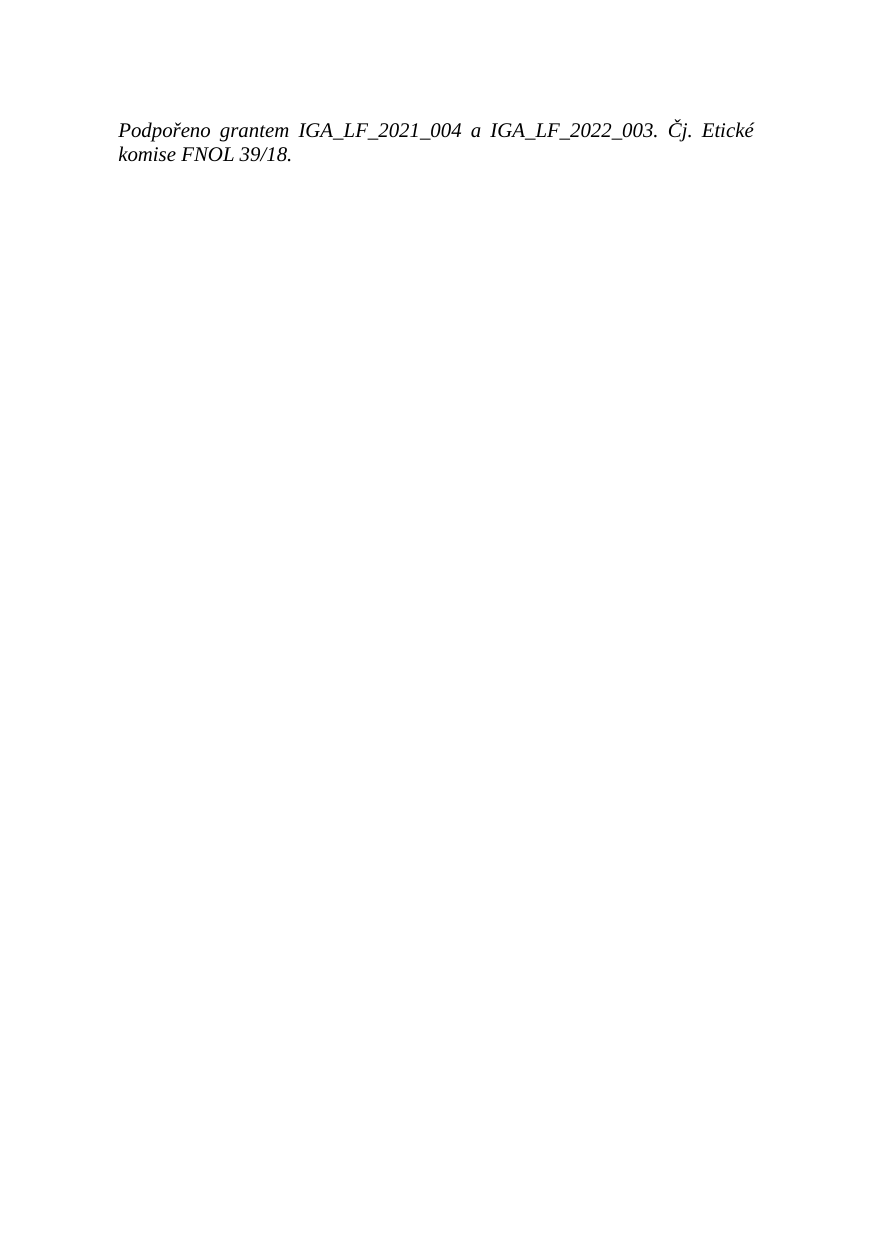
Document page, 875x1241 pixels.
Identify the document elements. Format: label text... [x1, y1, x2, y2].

text Podpořeno grantem IGA_LF_2021_004 a IGA_LF_2022_003. Čj. Etické komise FNOL 39/18. [118, 118, 756, 166]
